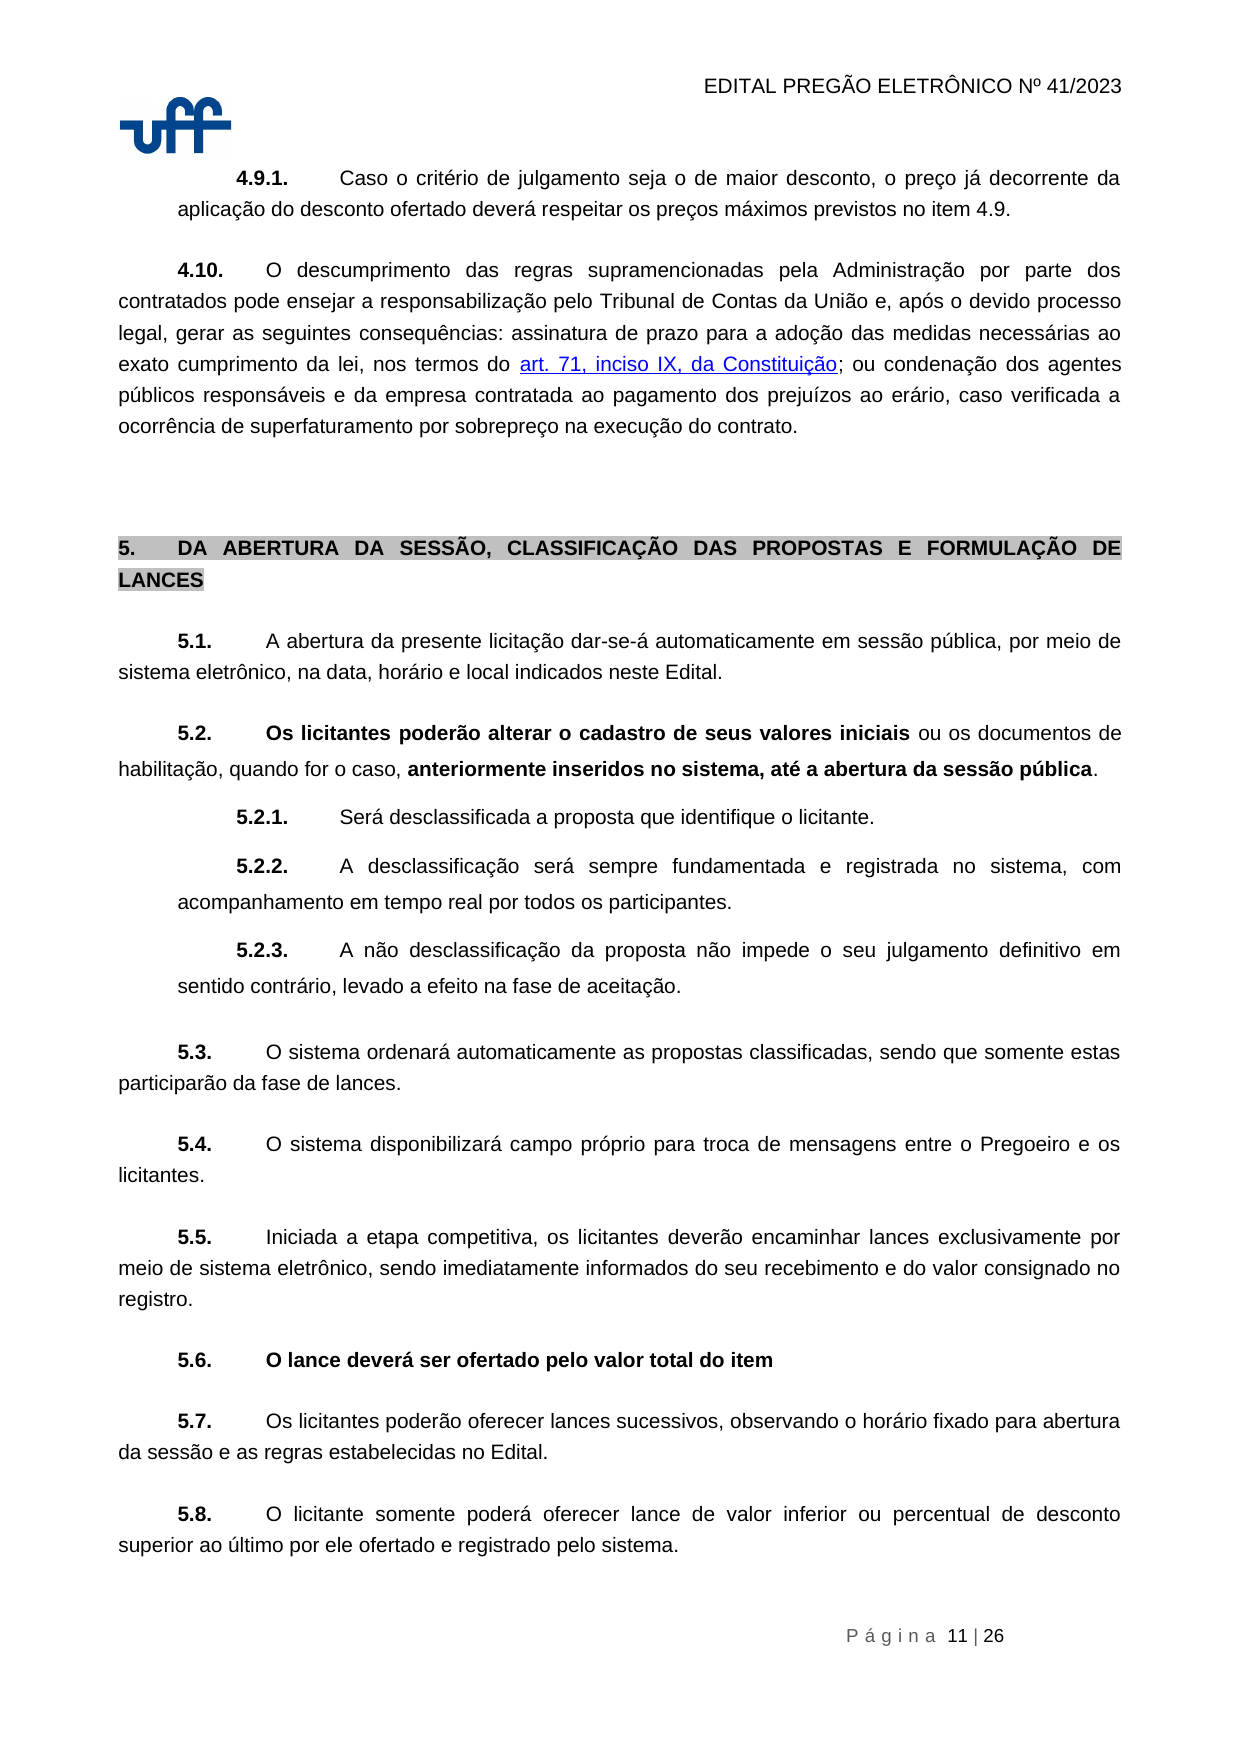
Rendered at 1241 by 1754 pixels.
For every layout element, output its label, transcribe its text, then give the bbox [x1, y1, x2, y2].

list O sistema ordenará automaticamente as propostas classificadas, sendo que somente estas participarão da fase de lances. [118, 1040, 1122, 1095]
list A abertura da presente licitação dar-se-á automaticamente em sessão pública, por meio de sistema eletrônico, na data, horário e local indicados neste Edital. [118, 628, 1122, 684]
list DA ABERTURA DA SESSÃO, CLASSIFICAÇÃO DAS PROPOSTAS E FORMULAÇÃO DE LANCES [118, 560, 1122, 591]
list Os licitantes poderão alterar o cadastro de seus valores iniciais ou os documentos de habilitação, quando for o caso, anteriormente inseridos no sistema, até a abertura da sessão pública. [118, 721, 1122, 781]
list O descumprimento das regras supramencionadas pela Administração por parte dos contratados pode ensejar a responsabilização pelo Tribunal de Contas da União e, após o devido processo legal, gerar as seguintes consequências: assinatura de prazo para a adoção das medidas necessárias ao exato cumprimento da lei, nos termos do art. 71, inciso IX, da Constituição; ou condenação dos agentes públicos responsáveis e da empresa contratada ao pagamento dos prejuízos ao erário, caso verificada a ocorrência de superfaturamento por sobrepreço na execução do contrato. [118, 258, 1122, 438]
list Caso o critério de julgamento seja o de maior desconto, o preço já decorrente da aplicação do desconto ofertado deverá respeitar os preços máximos previstos no item 4.9. [177, 166, 1122, 221]
list Os licitantes poderão oferecer lances sucessivos, observando o horário fixado para abertura da sessão e as regras estabelecidas no Edital. [118, 1409, 1122, 1464]
picture [118, 97, 232, 159]
list Será desclassificada a proposta que identifique o licitante. [177, 805, 1122, 829]
list O lance deverá ser ofertado pelo valor total do item [118, 1348, 1122, 1372]
list A não desclassificação da proposta não impede o seu julgamento definitivo em sentido contrário, levado a efeito na fase de aceitação. [177, 938, 1122, 998]
list Iniciada a etapa competitiva, os licitantes deverão encaminhar lances exclusivamente por meio de sistema eletrônico, sendo imediatamente informados do seu recebimento e do valor consignado no registro. [118, 1224, 1122, 1311]
list A desclassificação será sempre fundamentada e registrada no sistema, com acompanhamento em tempo real por todos os participantes. [177, 854, 1122, 913]
list O licitante somente poderá oferecer lance de valor inferior ou percentual de desconto superior ao último por ele ofertado e registrado pelo sistema. [118, 1501, 1122, 1556]
list O sistema disponibilizará campo próprio para troca de mensagens entre o Pregoeiro e os licitantes. [118, 1132, 1122, 1187]
